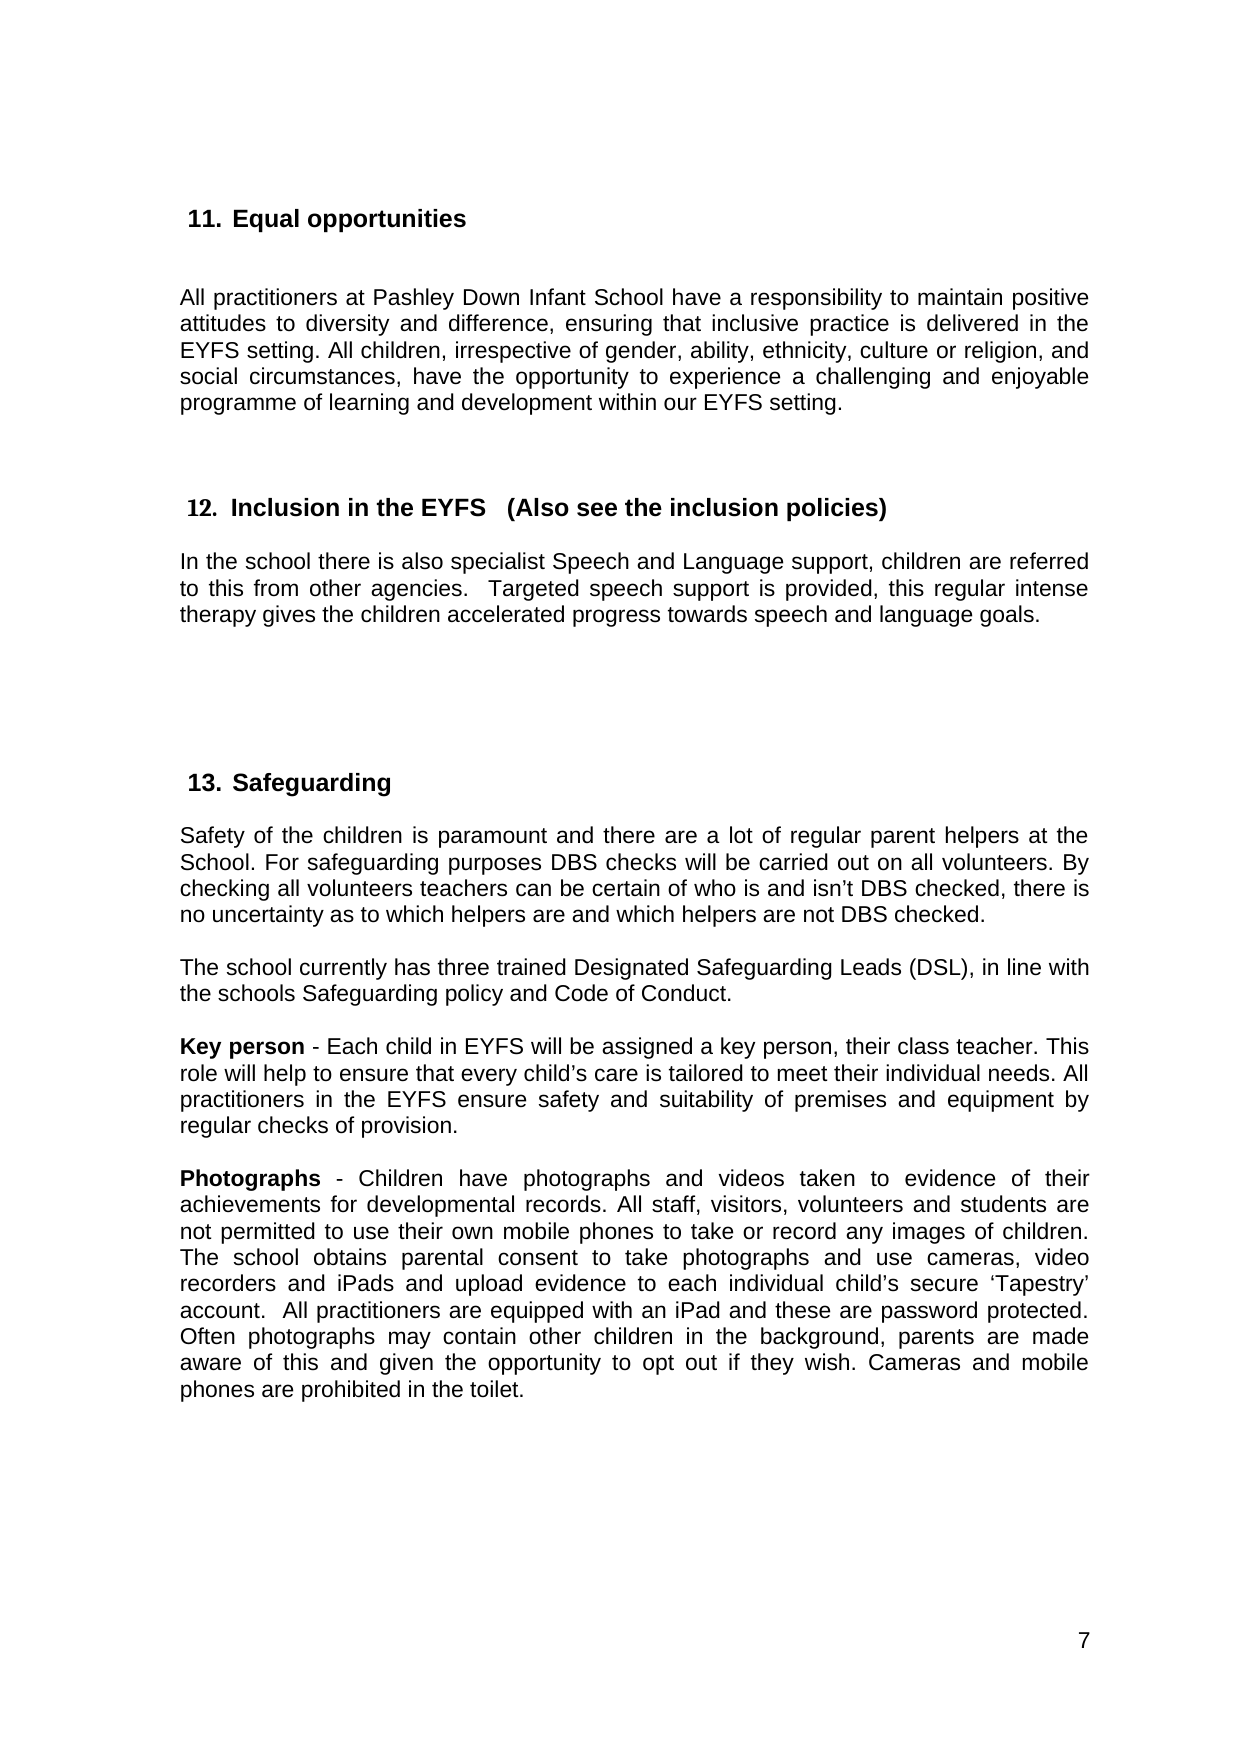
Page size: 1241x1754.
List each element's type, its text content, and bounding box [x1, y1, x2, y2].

subtitle Equal opportunities [187, 204, 1090, 232]
subtitle Inclusion in the EYFS (Also see the inclusion policies) [187, 493, 1090, 523]
text All practitioners at Pashley Down Infant School have a responsibility to maintain positive attitudes to diversity and difference, ensuring that inclusive practice is delivered in the EYFS setting. All children, irrespective of gender, ability, ethnicity, culture or religion, and social circumstances, have the opportunity to experience a challenging and enjoyable programme of learning and development within our EYFS setting. [179, 284, 1090, 416]
subtitle Safeguarding [187, 768, 1090, 797]
text Key person - Each child in EYFS will be assigned a key person, their class teacher. This role will help to ensure that every child’s care is tailored to meet their individual needs. All practitioners in the EYFS ensure safety and suitability of premises and equipment by regular checks of provision. [179, 1033, 1090, 1138]
text The school currently has three trained Designated Safeguarding Leads (DSL), in line with the schools Safeguarding policy and Code of Conduct. [179, 954, 1090, 1007]
text In the school there is also specialist Speech and Language support, children are referred to this from other agencies. Targeted speech support is provided, this regular intense therapy gives the children accelerated progress towards speech and language goals. [179, 548, 1090, 627]
text Safety of the children is paramount and there are a lot of regular parent helpers at the School. For safeguarding purposes DBS checks will be carried out on all volunteers. By checking all volunteers teachers can be certain of who is and isn’t DBS checked, there is no uncertainty as to which helpers are and which helpers are not DBS checked. [179, 822, 1090, 928]
text Photographs - Children have photographs and videos taken to evidence of their achievements for developmental records. All staff, visitors, volunteers and students are not permitted to use their own mobile phones to take or record any images of children. The school obtains parental consent to take photographs and use cameras, video recorders and iPads and upload evidence to each individual child’s secure ‘Tapestry’ account. All practitioners are equipped with an iPad and these are password protected. Often photographs may contain other children in the background, parents are made aware of this and given the opportunity to opt out if they wish. Cameras and mobile phones are prohibited in the toilet. [179, 1165, 1090, 1402]
